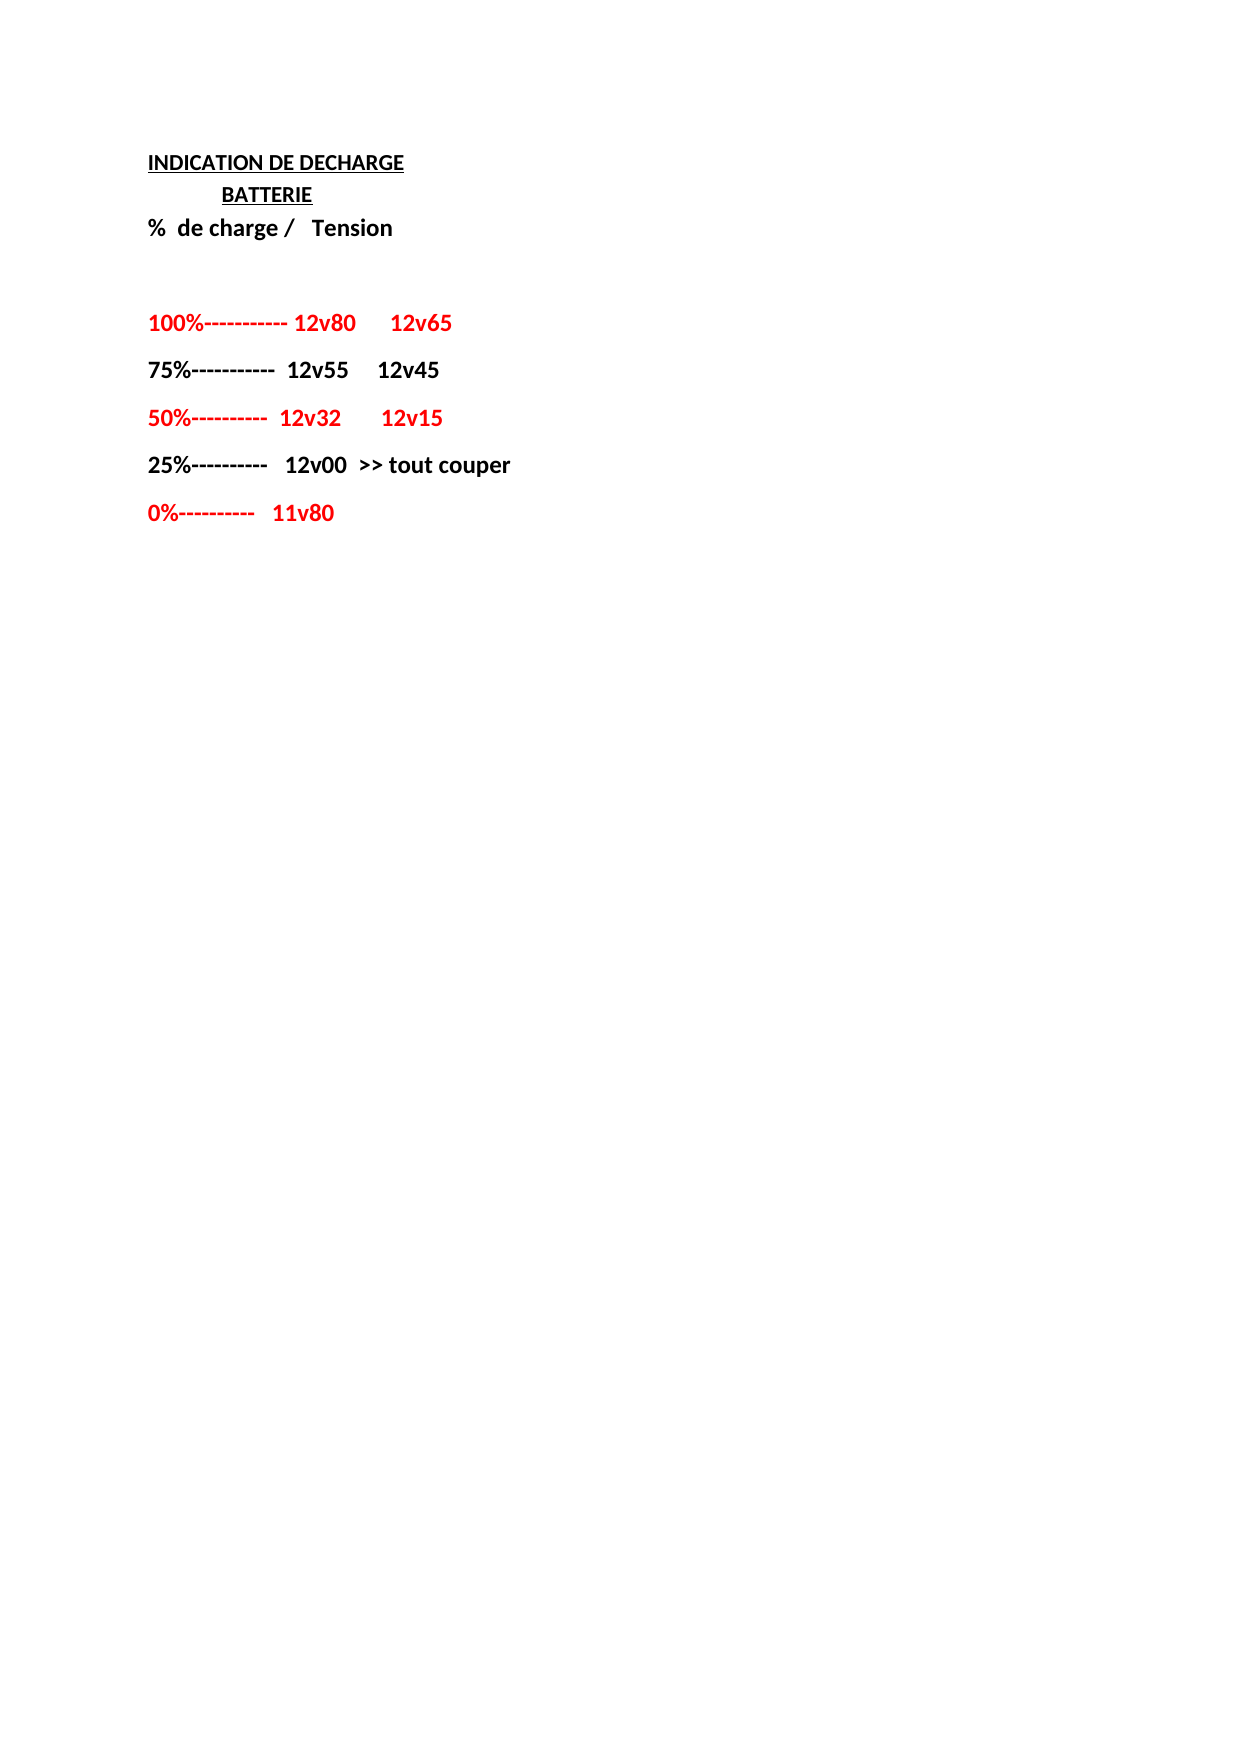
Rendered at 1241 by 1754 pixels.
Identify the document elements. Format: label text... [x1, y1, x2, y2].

text 75%----------- 12v55 12v45 [148, 354, 1093, 385]
text % de charge / Tension [148, 212, 1093, 242]
text BATTERIE [148, 180, 1093, 208]
text INDICATION DE DECHARGE [148, 148, 1093, 176]
text 25%---------- 12v00 >> tout couper [148, 449, 1093, 480]
text 100%----------- 12v80 12v65 [148, 307, 1093, 337]
text 0%---------- 11v80 [148, 497, 1093, 527]
text 50%---------- 12v32 12v15 [148, 402, 1093, 432]
